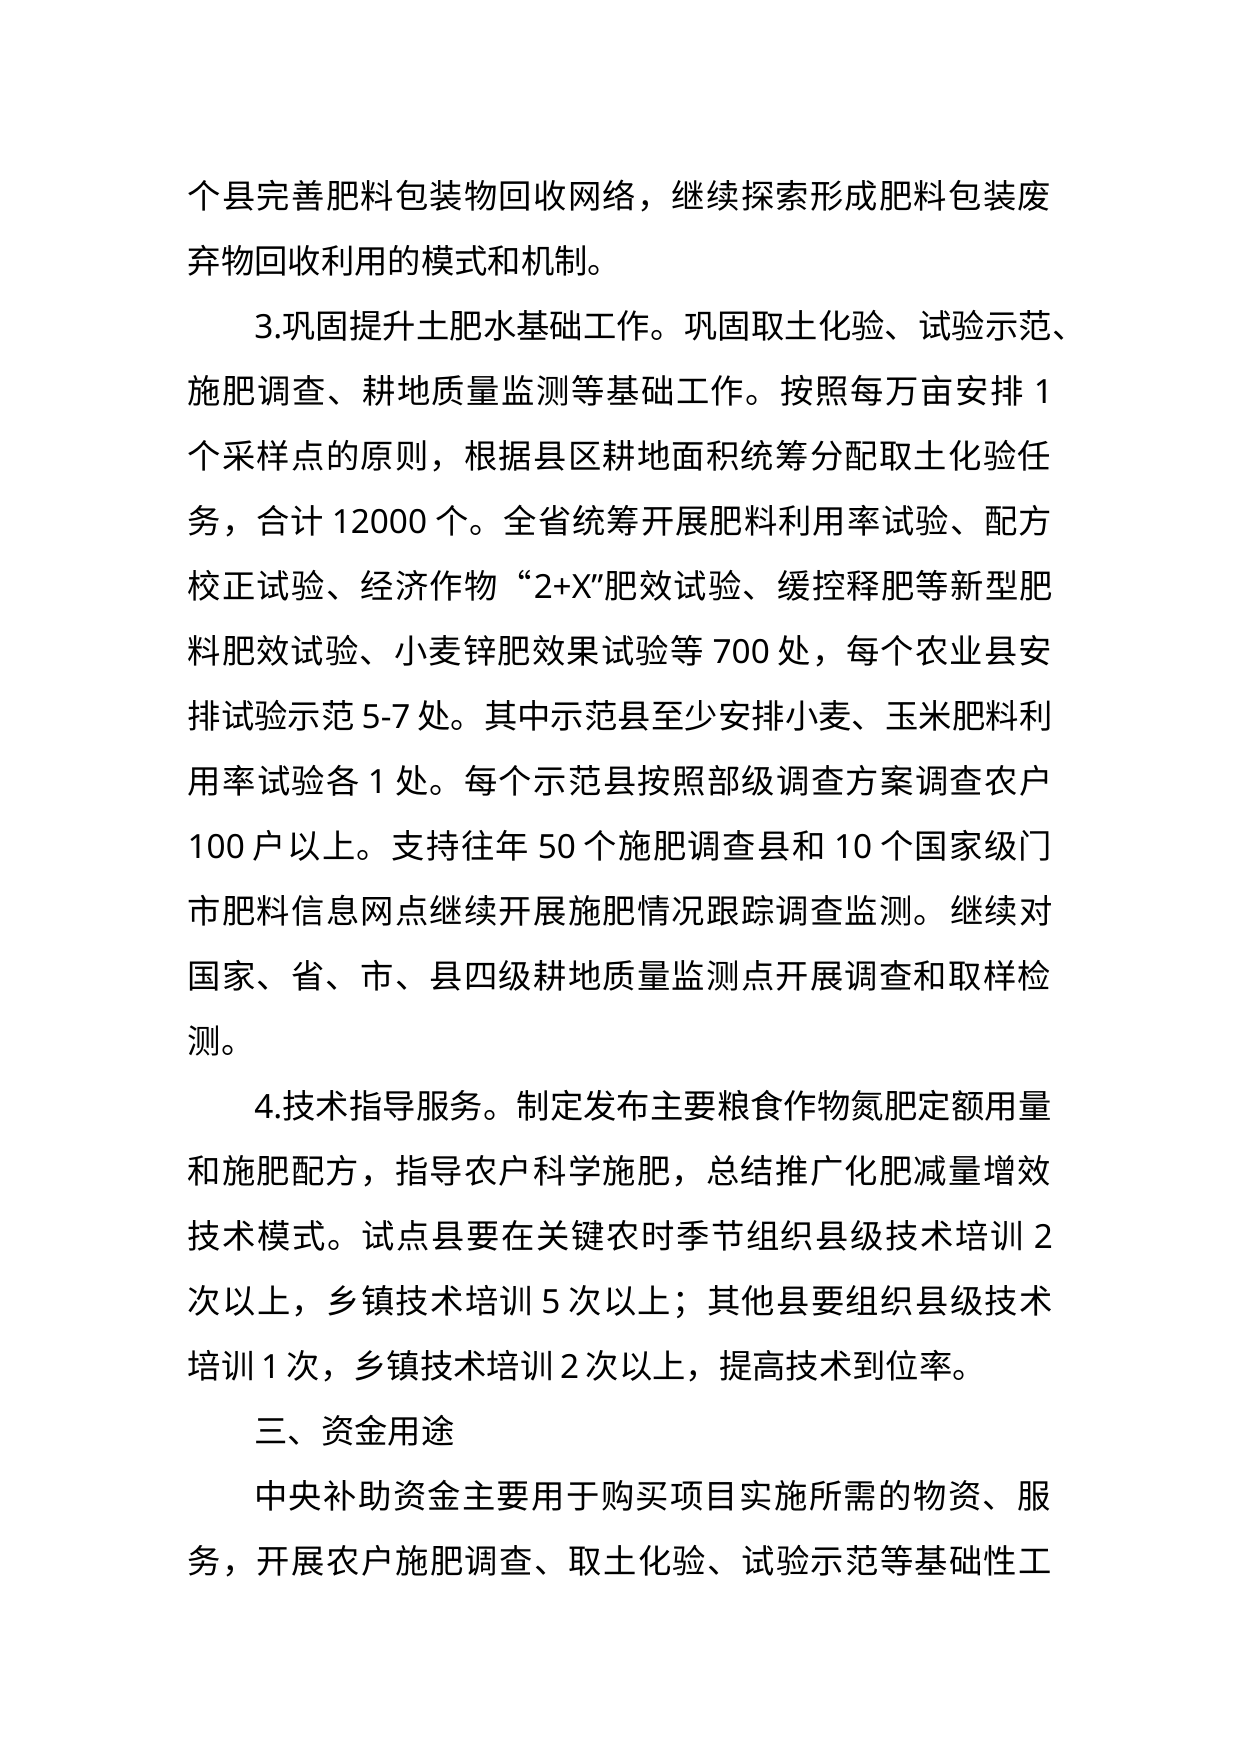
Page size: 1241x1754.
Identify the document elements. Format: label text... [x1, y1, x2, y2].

text 4.技术指导服务。制定发布主要粮食作物氮肥定额用量和施肥配方，指导农户科学施肥，总结推广化肥减量增效技术模式。试点县要在关键农时季节组织县级技术培训2次以上，乡镇技术培训5次以上；其他县要组织县级技术培训1次，乡镇技术培训2次以上，提高技术到位率。 [187, 1072, 1053, 1397]
text 3.巩固提升土肥水基础工作。巩固取土化验、试验示范、施肥调查、耕地质量监测等基础工作。按照每万亩安排1个采样点的原则，根据县区耕地面积统筹分配取土化验任务，合计12000个。全省统筹开展肥料利用率试验、配方校正试验、经济作物“2+X”肥效试验、缓控释肥等新型肥料肥效试验、小麦锌肥效果试验等700处，每个农业县安排试验示范5-7处。其中示范县至少安排小麦、玉米肥料利用率试验各1处。每个示范县按照部级调查方案调查农户100户以上。支持往年50个施肥调查县和10个国家级门市肥料信息网点继续开展施肥情况跟踪调查监测。继续对国家、省、市、县四级耕地质量监测点开展调查和取样检测。 [187, 292, 1053, 1072]
text 三、资金用途 [187, 1397, 1053, 1462]
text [187, 1462, 1053, 1592]
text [187, 162, 1053, 292]
